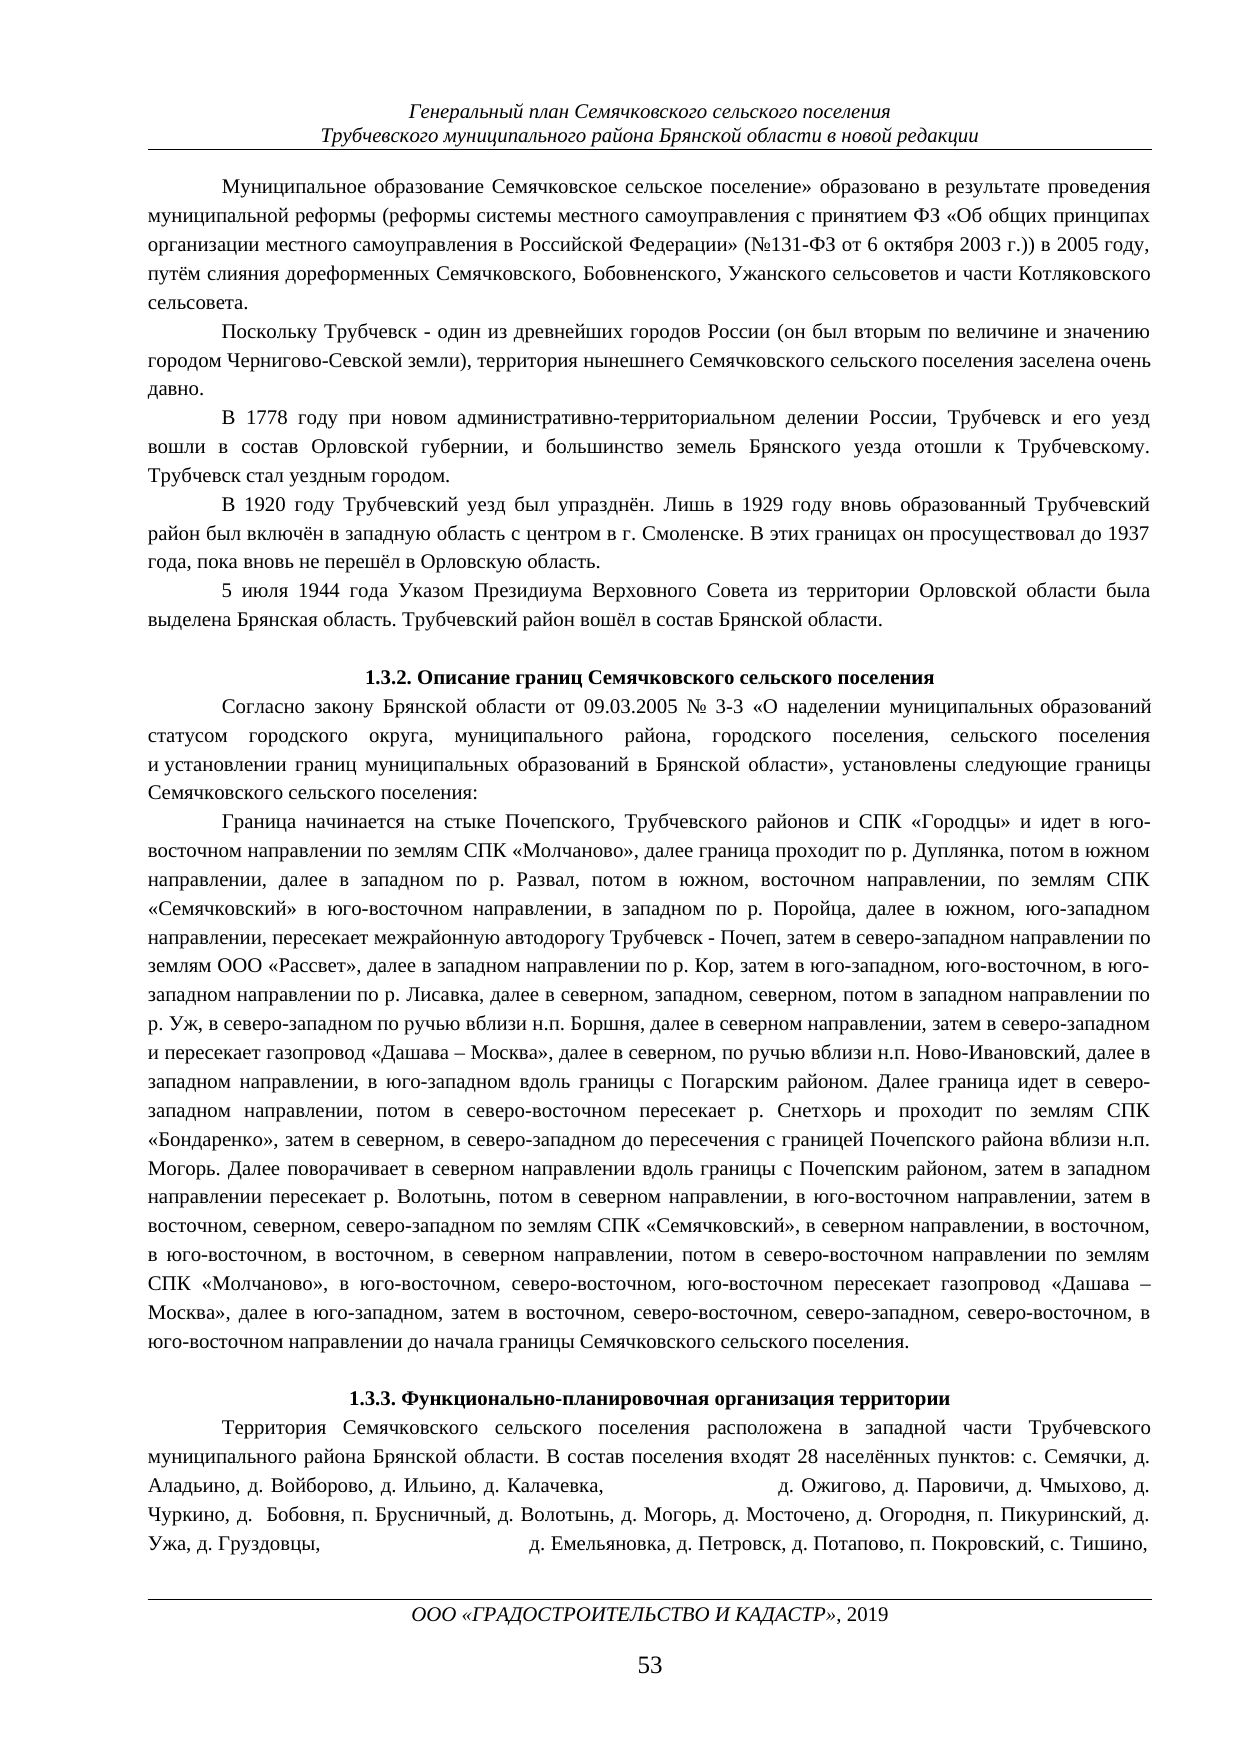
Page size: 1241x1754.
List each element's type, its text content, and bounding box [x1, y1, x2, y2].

text В 1778 году при новом административно-территориальном делении России, Трубчевск и его уезд вошли в состав Орловской губернии, и большинство земель Брянского уезда отошли к Трубчевскому. Трубчевск стал уездным городом. [148, 405, 1152, 487]
text Поскольку Трубчевск - один из древнейших городов России (он был вторым по величине и значению городом Чернигово-Севской земли), территория нынешнего Семячковского сельского поселения заселена очень давно. [148, 319, 1152, 400]
text Граница начинается на стыке Почепского, Трубчевского районов и СПК «Городцы» и идет в юго-восточном направлении по землям СПК «Молчаново», далее граница проходит по р. Дуплянка, потом в южном направлении, далее в западном по р. Развал, потом в южном, восточном направлении, по землям СПК «Семячковский» в юго-восточном направлении, в западном по р. Поройца, далее в южном, юго-западном направлении, пересекает межрайонную автодорогу Трубчевск - Почеп, затем в северо-западном направлении по землям ООО «Рассвет», далее в западном направлении по р. Кор, затем в юго-западном, юго-восточном, в юго-западном направлении по р. Лисавка, далее в северном, западном, северном, потом в западном направлении по р. Уж, в северо-западном по ручью вблизи н.п. Боршня, далее в северном направлении, затем в северо-западном и пересекает газопровод «Дашава – Москва», далее в северном, по ручью вблизи н.п. Ново-Ивановский, далее в западном направлении, в юго-западном вдоль границы с Погарским районом. Далее граница идет в северо-западном направлении, потом в северо-восточном пересекает р. Снетхорь и проходит по землям СПК «Бондаренко», затем в северном, в северо-западном до пересечения с границей Почепского района вблизи н.п. Могорь. Далее поворачивает в северном направлении вдоль границы с Почепским районом, затем в западном направлении пересекает р. Волотынь, потом в северном направлении, в юго-восточном направлении, затем в восточном, северном, северо-западном по землям СПК «Семячковский», в северном направлении, в восточном, в юго-восточном, в восточном, в северном направлении, потом в северо-восточном направлении по землям СПК «Молчаново», в юго-восточном, северо-восточном, юго-восточном пересекает газопровод «Дашава – Москва», далее в юго-западном, затем в восточном, северо-восточном, северо-западном, северо-восточном, в юго-восточном направлении до начала границы Семячковского сельского поселения. [148, 809, 1152, 1353]
text 5 июля 1944 года Указом Президиума Верховного Совета из территории Орловской области была выделена Брянская область. Трубчевский район вошёл в состав Брянской области. [148, 578, 1152, 631]
text 1.3.2. Описание границ Семячковского сельского поселения [148, 665, 1152, 689]
text Согласно закону Брянской области от 09.03.2005 № 3-3 «О наделении муниципальных образований статусом городского округа, муниципального района, городского поселения, сельского поселения и установлении границ муниципальных образований в Брянской области», установлены следующие границы Семячковского сельского поселения: [148, 694, 1152, 804]
text 1.3.3. Функционально-планировочная организация территории [148, 1386, 1152, 1410]
text Муниципальное образование Семячковское сельское поселение» образовано в результате проведения муниципальной реформы (реформы системы местного самоуправления с принятием ФЗ «Об общих принципах организации местного самоуправления в Российской Федерации» (№131-ФЗ от 6 октября .)) в 2005 году, путём слияния дореформенных Семячковского, Бобовненского, Ужанского сельсоветов и части Котляковского сельсовета. [148, 174, 1152, 314]
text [148, 1415, 1152, 1554]
text В 1920 году Трубчевский уезд был упразднён. Лишь в 1929 году вновь образованный Трубчевский район был включён в западную область с центром в г. Смоленске. В этих границах он просуществовал до 1937 года, пока вновь не перешёл в Орловскую область. [148, 492, 1152, 573]
